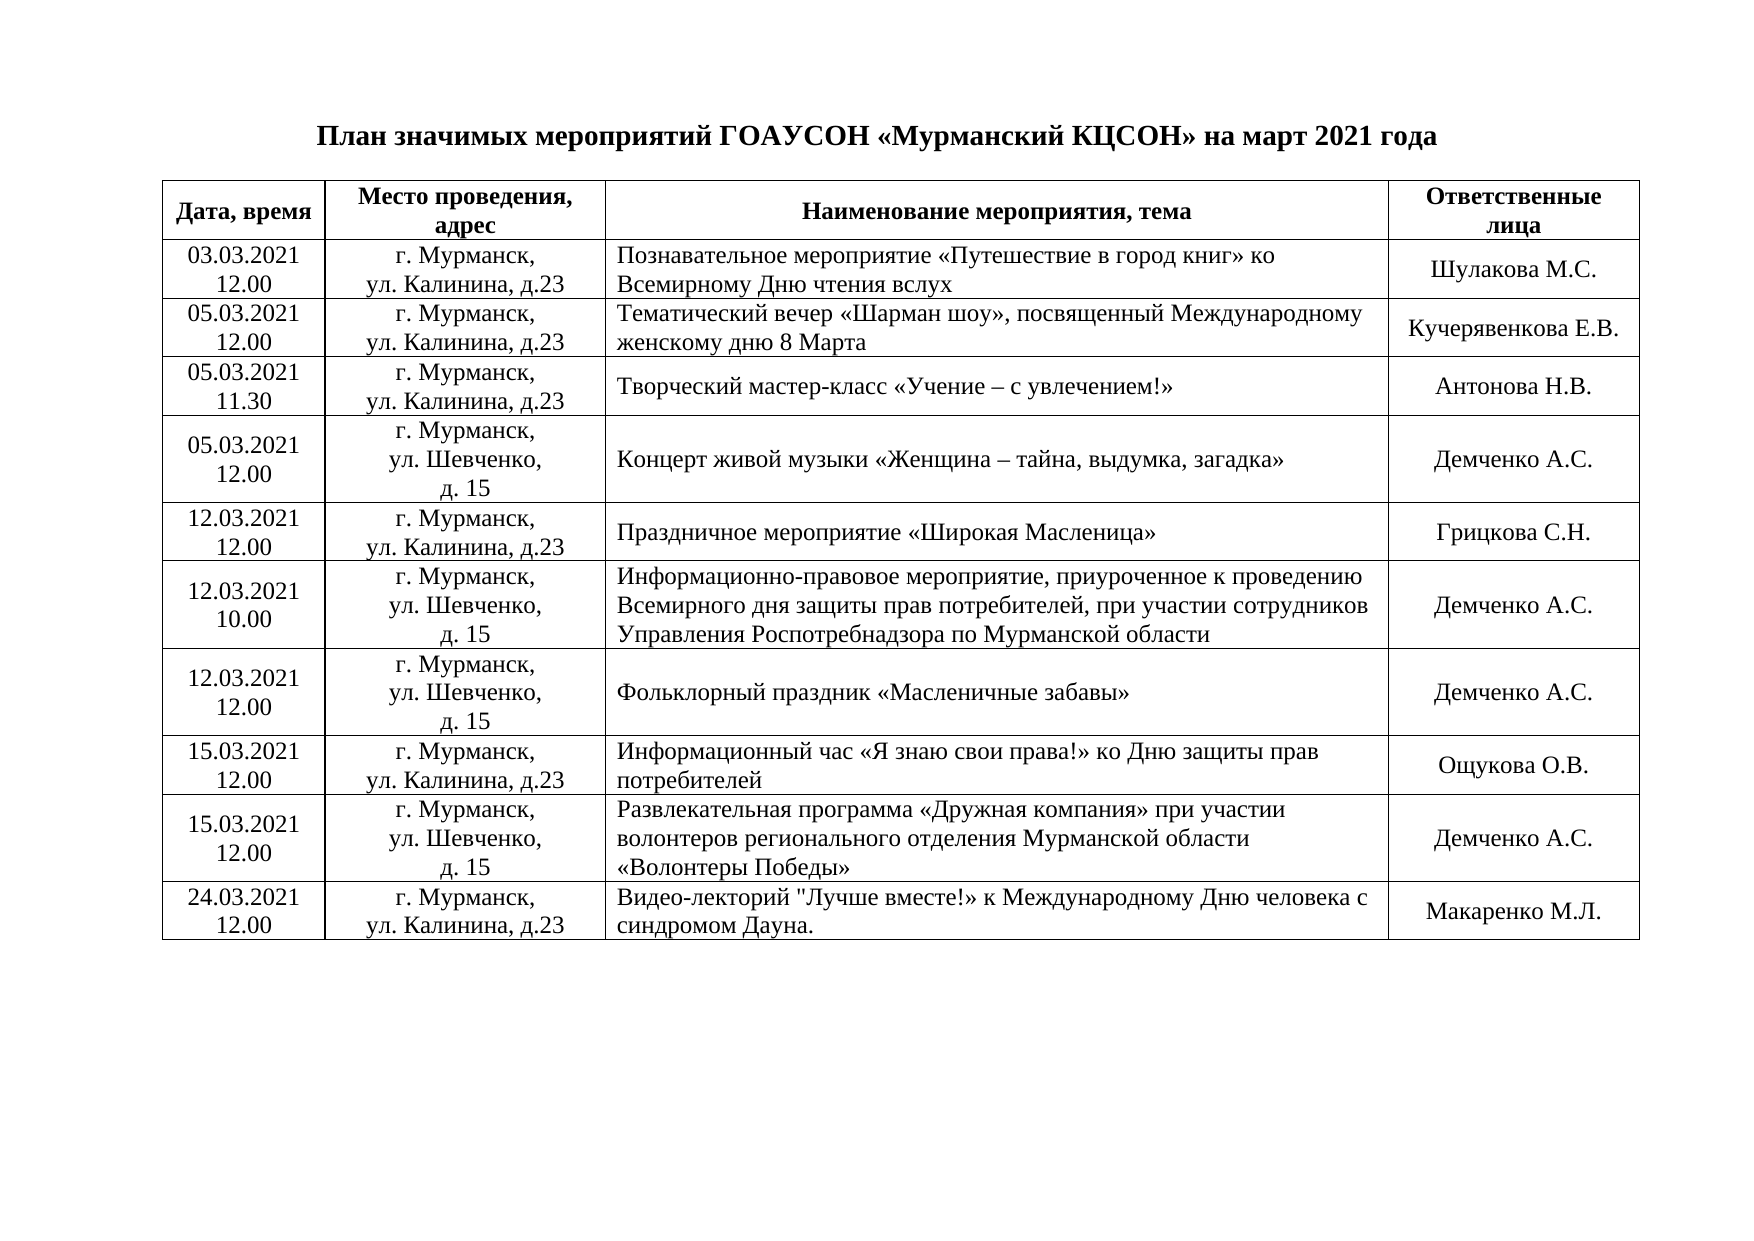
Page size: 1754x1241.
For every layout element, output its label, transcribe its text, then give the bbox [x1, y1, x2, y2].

table_cell Демченко А.С. [1389, 795, 1639, 881]
table_cell г. Мурманск, ул. Калинина, д.23 [326, 882, 605, 939]
table_cell Праздничное мероприятие «Широкая Масленица» [606, 503, 1388, 560]
table_cell Макаренко М.Л. [1389, 882, 1639, 939]
table_cell Кучерявенкова Е.В. [1389, 299, 1639, 356]
table_cell 15.03.2021 12.00 [163, 736, 324, 793]
table_cell Познавательное мероприятие «Путешествие в город книг» ко Всемирному Дню чтения вслух [606, 240, 1388, 297]
table_cell Творческий мастер-класс «Учение – с увлечением!» [606, 357, 1388, 414]
table_cell 12.03.2021 12.00 [163, 649, 324, 735]
table_header Ответственные лица [1389, 181, 1639, 239]
table_cell Информационно-правовое мероприятие, приуроченное к проведению Всемирного дня защиты прав потребителей, при участии сотрудников Управления Роспотребнадзора по Мурманской области [606, 561, 1388, 648]
table_cell Информационный час «Я знаю свои права!» ко Дню защиты прав потребителей [606, 736, 1388, 793]
table_cell Видео-лекторий "Лучше вместе!» к Международному Дню человека с синдромом Дауна. [606, 882, 1388, 939]
table_cell г. Мурманск, ул. Калинина, д.23 [326, 357, 605, 414]
table_cell 05.03.2021 11.30 [163, 357, 324, 414]
table_cell 05.03.2021 12.00 [163, 416, 324, 502]
table_cell 15.03.2021 12.00 [163, 795, 324, 881]
table_header Наименование мероприятия, тема [606, 181, 1388, 239]
table_cell Демченко А.С. [1389, 416, 1639, 502]
table_cell Грицкова С.Н. [1389, 503, 1639, 560]
table_cell Фольклорный праздник «Масленичные забавы» [606, 649, 1388, 735]
text План значимых мероприятий ГОАУСОН «Мурманский КЦСОН» на март 2021 года [118, 118, 1636, 152]
table_cell 03.03.2021 12.00 [163, 240, 324, 297]
table_header Дата, время [163, 181, 324, 239]
table_cell г. Мурманск, ул. Калинина, д.23 [326, 240, 605, 297]
table_cell Шулакова М.С. [1389, 240, 1639, 297]
table_cell Ощукова О.В. [1389, 736, 1639, 793]
table_cell 12.03.2021 10.00 [163, 561, 324, 648]
table_cell г. Мурманск, ул. Калинина, д.23 [326, 736, 605, 793]
table_cell 24.03.2021 12.00 [163, 882, 324, 939]
table_cell г. Мурманск, ул. Шевченко, д. 15 [326, 795, 605, 881]
table_cell г. Мурманск, ул. Шевченко, д. 15 [326, 416, 605, 502]
table_cell г. Мурманск, ул. Шевченко, д. 15 [326, 649, 605, 735]
table_cell Антонова Н.В. [1389, 357, 1639, 414]
table_cell Демченко А.С. [1389, 561, 1639, 648]
table_cell Концерт живой музыки «Женщина – тайна, выдумка, загадка» [606, 416, 1388, 502]
table_cell Развлекательная программа «Дружная компания» при участии волонтеров регионального отделения Мурманской области «Волонтеры Победы» [606, 795, 1388, 881]
table_cell г. Мурманск, ул. Калинина, д.23 [326, 503, 605, 560]
table_cell 12.03.2021 12.00 [163, 503, 324, 560]
table_cell Демченко А.С. [1389, 649, 1639, 735]
table_cell г. Мурманск, ул. Шевченко, д. 15 [326, 561, 605, 648]
table_cell г. Мурманск, ул. Калинина, д.23 [326, 299, 605, 356]
table_header Место проведения, адрес [326, 181, 605, 239]
table_cell 05.03.2021 12.00 [163, 299, 324, 356]
table_cell Тематический вечер «Шарман шоу», посвященный Международному женскому дню 8 Марта [606, 299, 1388, 356]
